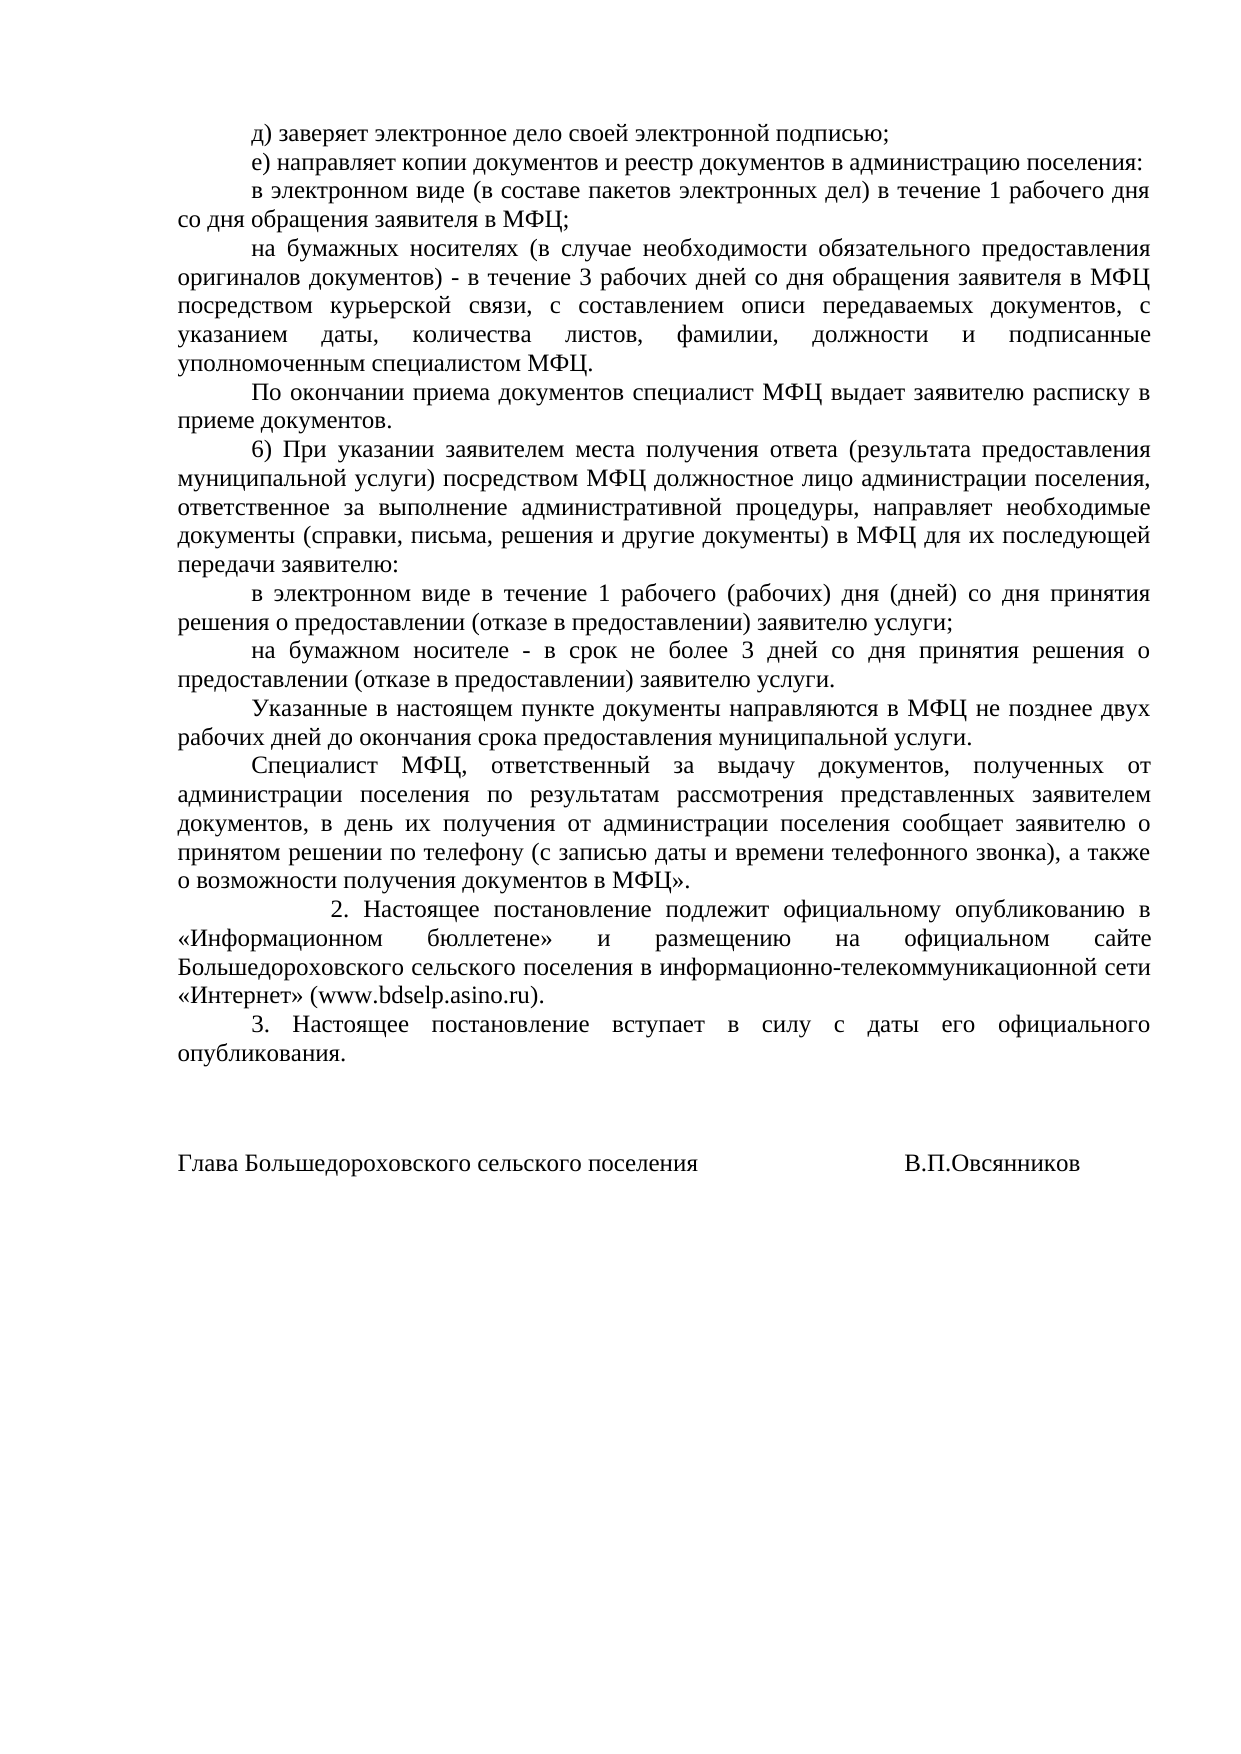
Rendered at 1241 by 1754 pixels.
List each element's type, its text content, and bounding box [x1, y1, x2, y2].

text е) направляет копии документов и реестр документов в администрацию поселения: [177, 147, 1152, 176]
text в электронном виде (в составе пакетов электронных дел) в течение 1 рабочего дня со дня обращения заявителя в МФЦ; [177, 176, 1152, 233]
text 2. Настоящее постановление подлежит официальному опубликованию в «Информационном бюллетене» и размещению на официальном сайте Большедороховского сельского поселения в информационно-телекоммуникационной сети «Интернет» (www.bdselp.asino.ru). [177, 894, 1152, 1009]
text Глава Большедороховского сельского поселения В.П.Овсянников [177, 1148, 1152, 1177]
text 6) При указании заявителем места получения ответа (результата предоставления муниципальной услуги) посредством МФЦ должностное лицо администрации поселения, ответственное за выполнение административной процедуры, направляет необходимые документы (справки, письма, решения и другие документы) в МФЦ для их последующей передачи заявителю: [177, 434, 1152, 578]
text д) заверяет электронное дело своей электронной подписью; [177, 118, 1152, 147]
text в электронном виде в течение 1 рабочего (рабочих) дня (дней) со дня принятия решения о предоставлении (отказе в предоставлении) заявителю услуги; [177, 578, 1152, 636]
text 3. Настоящее постановление вступает в силу с даты его официального опубликования. [177, 1009, 1152, 1067]
text По окончании приема документов специалист МФЦ выдает заявителю расписку в приеме документов. [177, 377, 1152, 434]
text Специалист МФЦ, ответственный за выдачу документов, полученных от администрации поселения по результатам рассмотрения представленных заявителем документов, в день их получения от администрации поселения сообщает заявителю о принятом решении по телефону (с записью даты и времени телефонного звонка), а также о возможности получения документов в МФЦ». [177, 751, 1152, 894]
text на бумажном носителе - в срок не более 3 дней со дня принятия решения о предоставлении (отказе в предоставлении) заявителю услуги. [177, 636, 1152, 693]
text на бумажных носителях (в случае необходимости обязательного предоставления оригиналов документов) - в течение 3 рабочих дней со дня обращения заявителя в МФЦ посредством курьерской связи, с составлением описи передаваемых документов, с указанием даты, количества листов, фамилии, должности и подписанные уполномоченным специалистом МФЦ. [177, 233, 1152, 377]
text Указанные в настоящем пункте документы направляются в МФЦ не позднее двух рабочих дней до окончания срока предоставления муниципальной услуги. [177, 693, 1152, 751]
